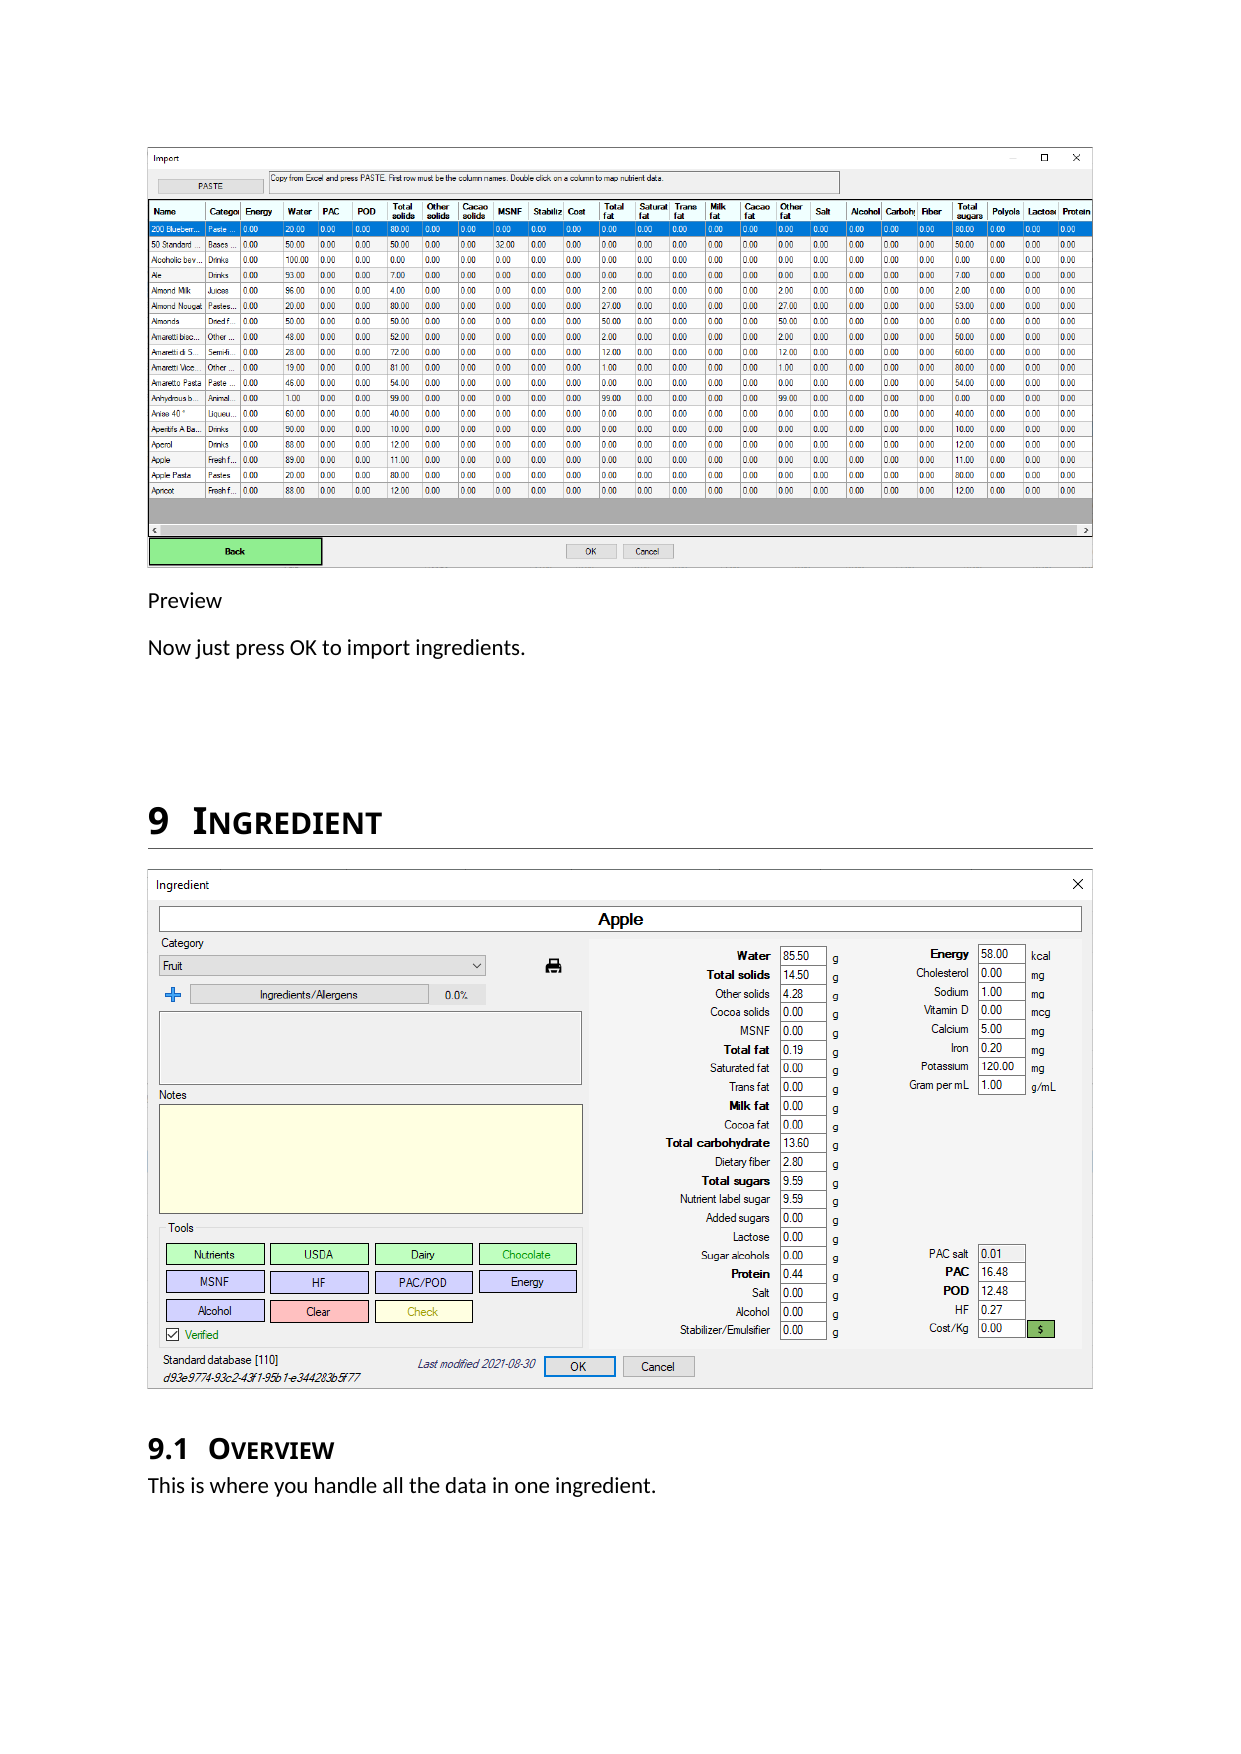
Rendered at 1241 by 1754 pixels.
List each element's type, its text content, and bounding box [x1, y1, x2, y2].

text This is where you handle all the data in one ingredient. [148, 1471, 1093, 1499]
subtitle Ingredient [148, 795, 1093, 848]
text Preview [148, 586, 1093, 614]
picture [147, 147, 1093, 568]
picture [147, 869, 1093, 1389]
subtitle Overview [148, 1428, 1093, 1468]
text Now just press OK to import ingredients. [148, 633, 1093, 661]
